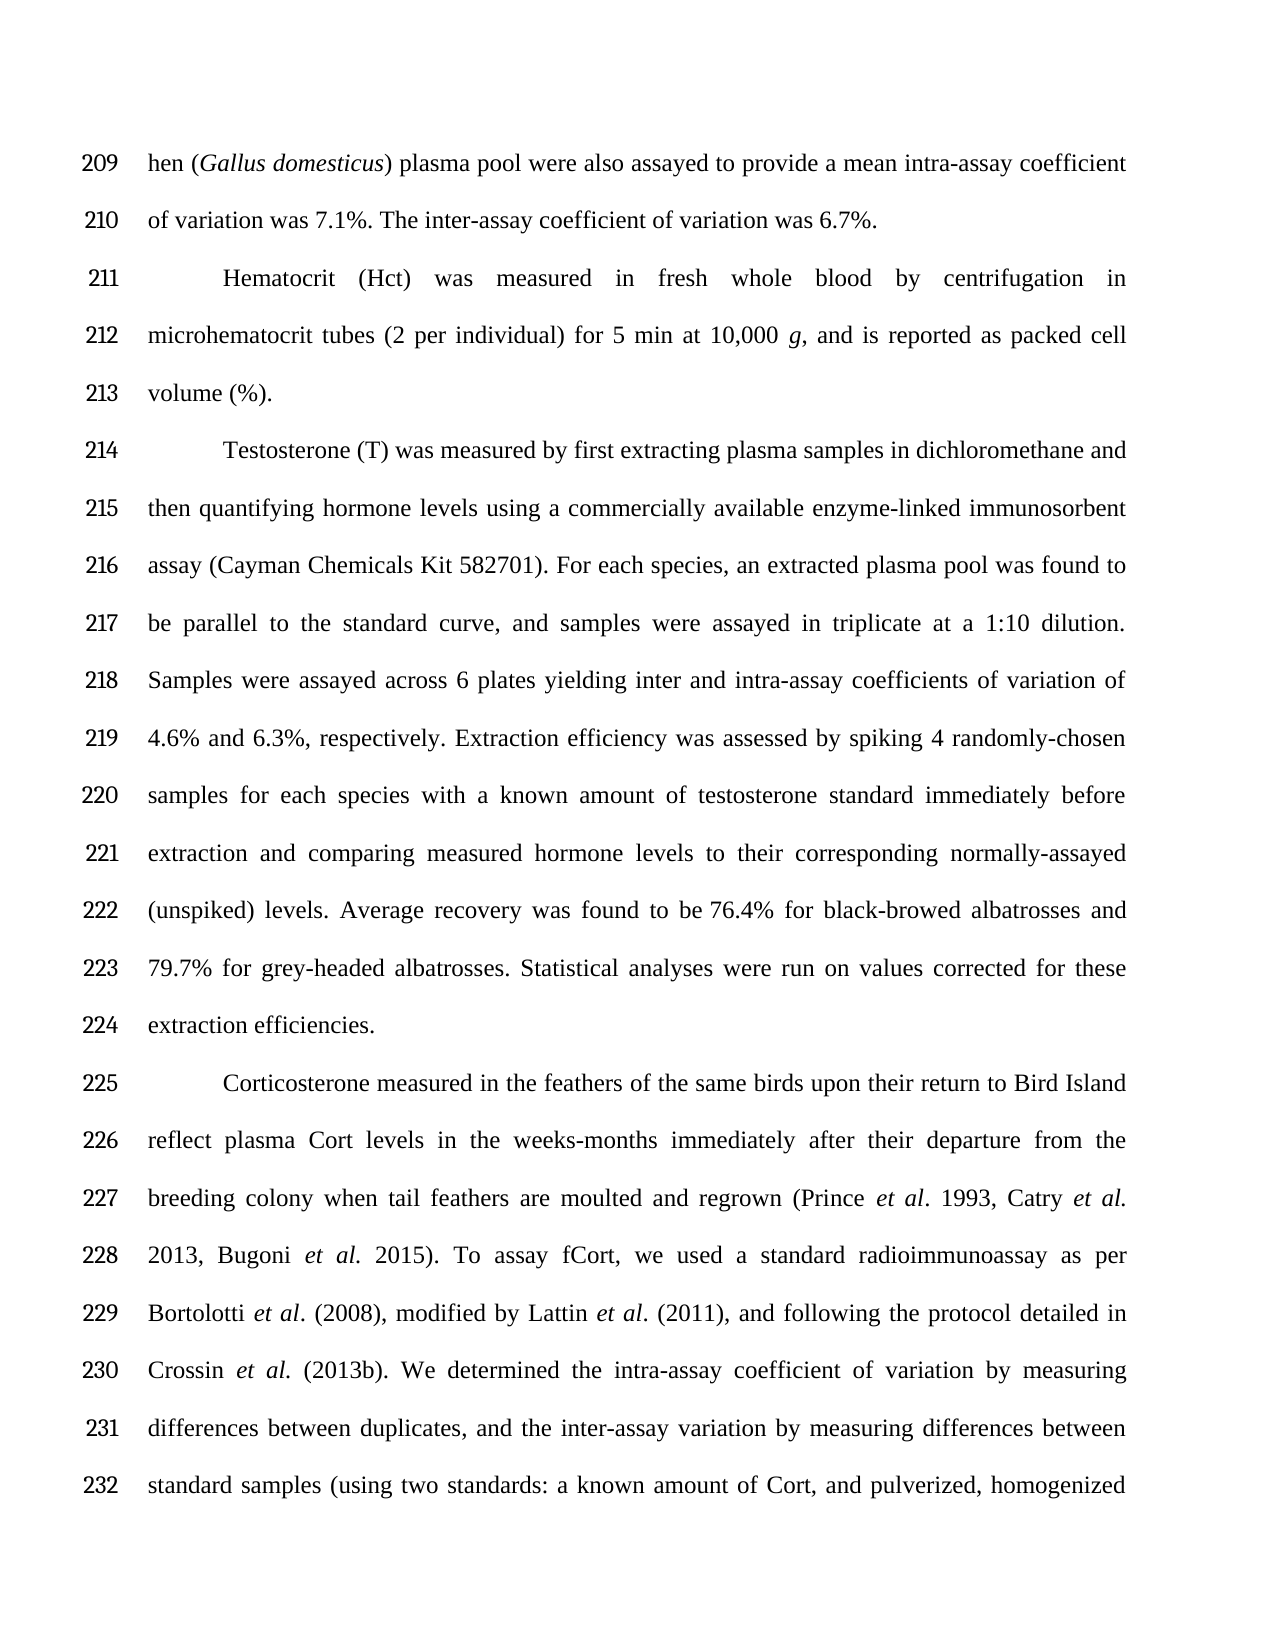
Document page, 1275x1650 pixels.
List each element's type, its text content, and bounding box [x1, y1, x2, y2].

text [148, 148, 1127, 234]
text Hematocrit (Hct) was measured in fresh whole blood by centrifugation in microhematocrit tubes (2 per individual) for 5 min at 10,000 g, and is reported as packed cell volume (%). [148, 263, 1127, 406]
text Testosterone (T) was measured by first extracting plasma samples in dichloromethane and then quantifying hormone levels using a commercially available enzyme-linked immunosorbent assay (Cayman Chemicals Kit 582701). For each species, an extracted plasma pool was found to be parallel to the standard curve, and samples were assayed in triplicate at a 1:10 dilution. Samples were assayed across 6 plates yielding inter and intra-assay coefficients of variation of 4.6% and 6.3%, respectively. Extraction efficiency was assessed by spiking 4 randomly-chosen samples for each species with a known amount of testosterone standard immediately before extraction and comparing measured hormone levels to their corresponding normally-assayed (unspiked) levels. Average recovery was found to be 76.4% for black-browed albatrosses and 79.7% for grey-headed albatrosses. Statistical analyses were run on values corrected for these extraction efficiencies. [148, 435, 1127, 1039]
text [148, 1068, 1127, 1499]
